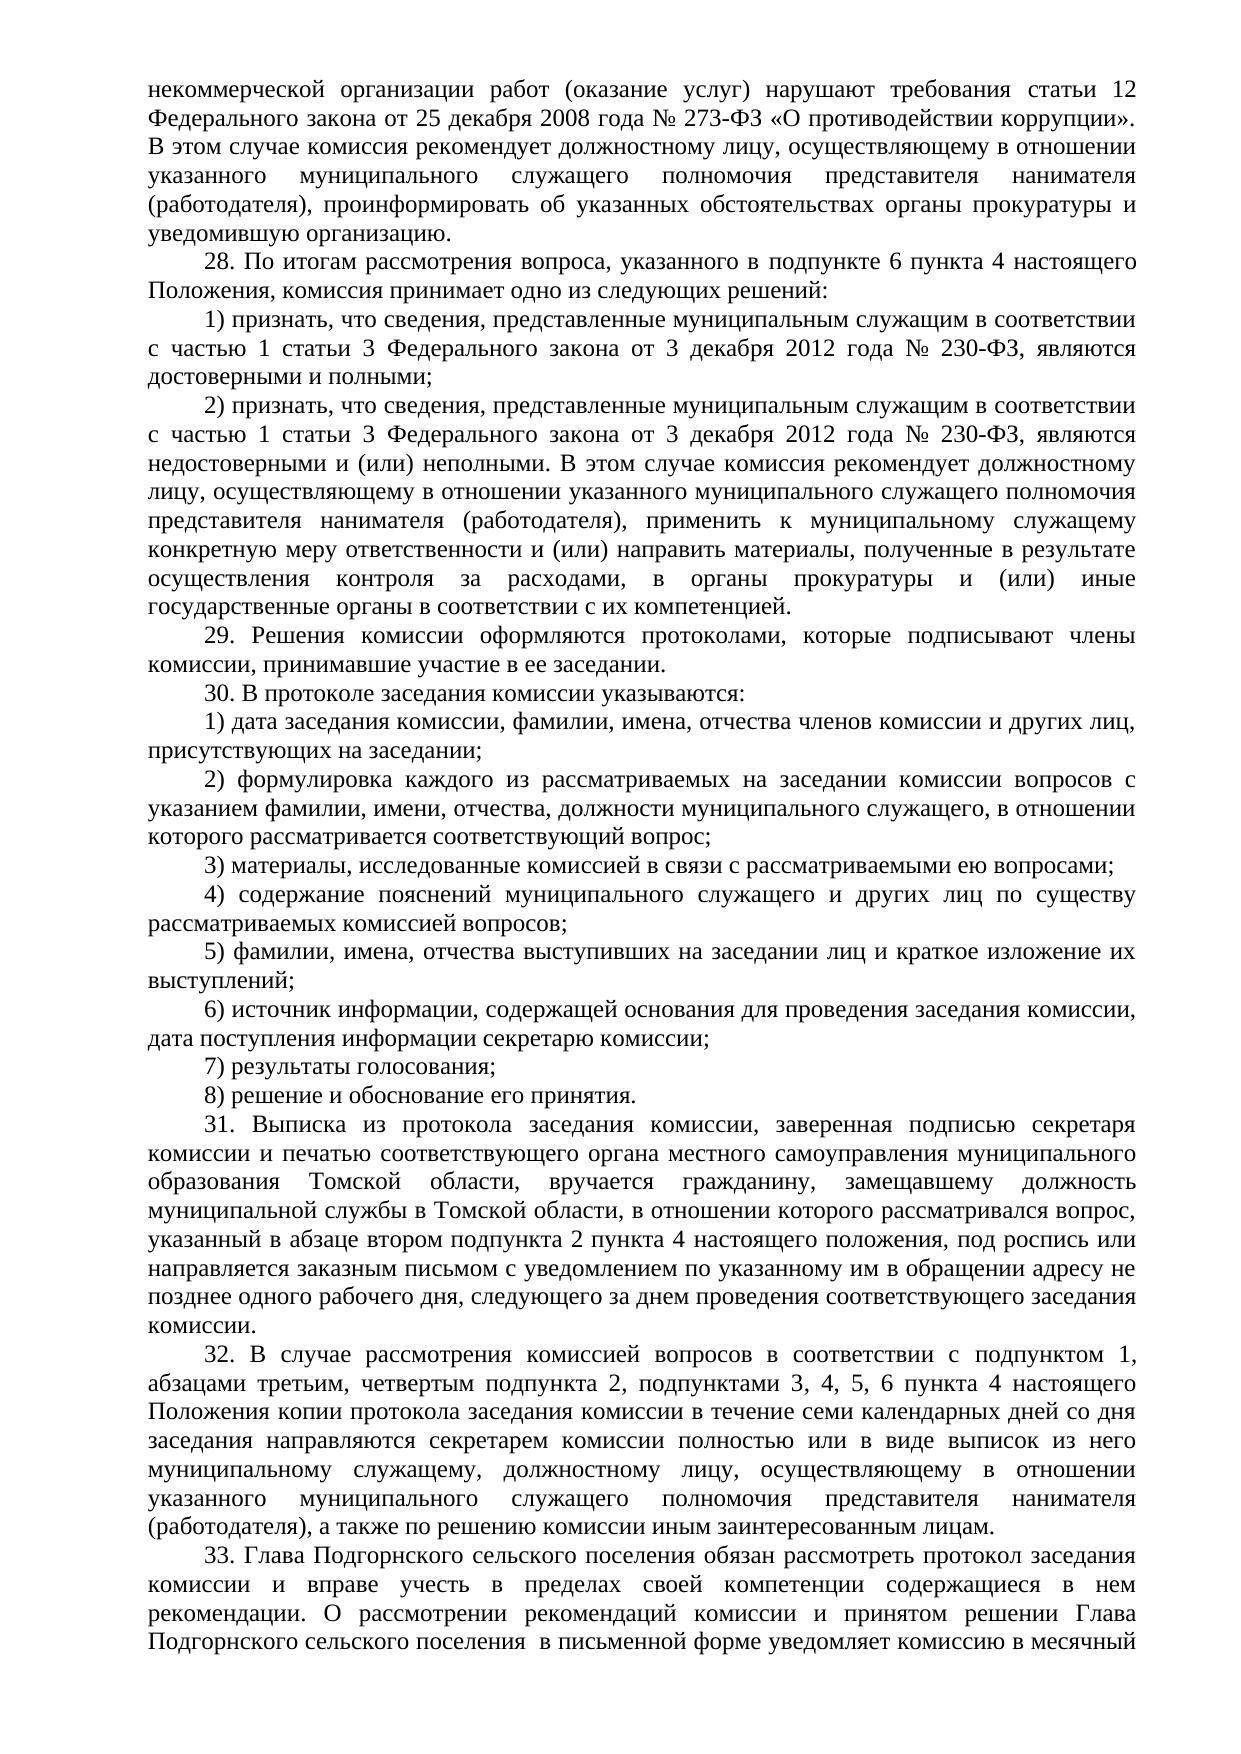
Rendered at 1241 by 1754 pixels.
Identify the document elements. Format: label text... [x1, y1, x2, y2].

text 6) источник информации, содержащей основания для проведения заседания комиссии, дата поступления информации секретарю комиссии; [148, 994, 1137, 1051]
text 1) дата заседания комиссии, фамилии, имена, отчества членов комиссии и других лиц, присутствующих на заседании; [148, 706, 1137, 764]
text 7) результаты голосования; [148, 1051, 1137, 1080]
text 3) материалы, исследованные комиссией в связи с рассматриваемыми ею вопросами; [148, 850, 1137, 879]
text 32. В случае рассмотрения комиссией вопросов в соответствии с подпунктом 1, абзацами третьим, четвертым подпункта 2, подпунктами 3, 4, 5, 6 пункта 4 настоящего Положения копии протокола заседания комиссии в течение семи календарных дней со дня заседания направляются секретарем комиссии полностью или в виде выписок из него муниципальному служащему, должностному лицу, осуществляющему в отношении указанного муниципального служащего полномочия представителя нанимателя (работодателя), а также по решению комиссии иным заинтересованным лицам. [148, 1339, 1137, 1540]
text 1) признать, что сведения, представленные муниципальным служащим в соответствии с частью 1 статьи 3 Федерального закона от 3 декабря 2012 года № 230-ФЗ, являются достоверными и полными; [148, 304, 1137, 390]
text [148, 74, 1137, 246]
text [148, 1540, 1137, 1655]
text 30. В протоколе заседания комиссии указываются: [148, 678, 1137, 706]
text 28. По итогам рассмотрения вопроса, указанного в подпункте 6 пункта 4 настоящего Положения, комиссия принимает одно из следующих решений: [148, 246, 1137, 304]
text 4) содержание пояснений муниципального служащего и других лиц по существу рассматриваемых комиссией вопросов; [148, 879, 1137, 936]
text 2) признать, что сведения, представленные муниципальным служащим в соответствии с частью 1 статьи 3 Федерального закона от 3 декабря 2012 года № 230-ФЗ, являются недостоверными и (или) неполными. В этом случае комиссия рекомендует должностному лицу, осуществляющему в отношении указанного муниципального служащего полномочия представителя нанимателя (работодателя), применить к муниципальному служащему конкретную меру ответственности и (или) направить материалы, полученные в результате осуществления контроля за расходами, в органы прокуратуры и (или) иные государственные органы в соответствии с их компетенцией. [148, 390, 1137, 620]
text 2) формулировка каждого из рассматриваемых на заседании комиссии вопросов с указанием фамилии, имени, отчества, должности муниципального служащего, в отношении которого рассматривается соответствующий вопрос; [148, 764, 1137, 850]
text 8) решение и обоснование его принятия. [148, 1080, 1137, 1109]
text 5) фамилии, имена, отчества выступивших на заседании лиц и краткое изложение их выступлений; [148, 936, 1137, 994]
text 31. Выписка из протокола заседания комиссии, заверенная подписью секретаря комиссии и печатью соответствующего органа местного самоуправления муниципального образования Томской области, вручается гражданину, замещавшему должность муниципальной службы в Томской области, в отношении которого рассматривался вопрос, указанный в абзаце втором подпункта 2 пункта 4 настоящего положения, под роспись или направляется заказным письмом с уведомлением по указанному им в обращении адресу не позднее одного рабочего дня, следующего за днем проведения соответствующего заседания комиссии. [148, 1109, 1137, 1339]
text 29. Решения комиссии оформляются протоколами, которые подписывают члены комиссии, принимавшие участие в ее заседании. [148, 620, 1137, 678]
